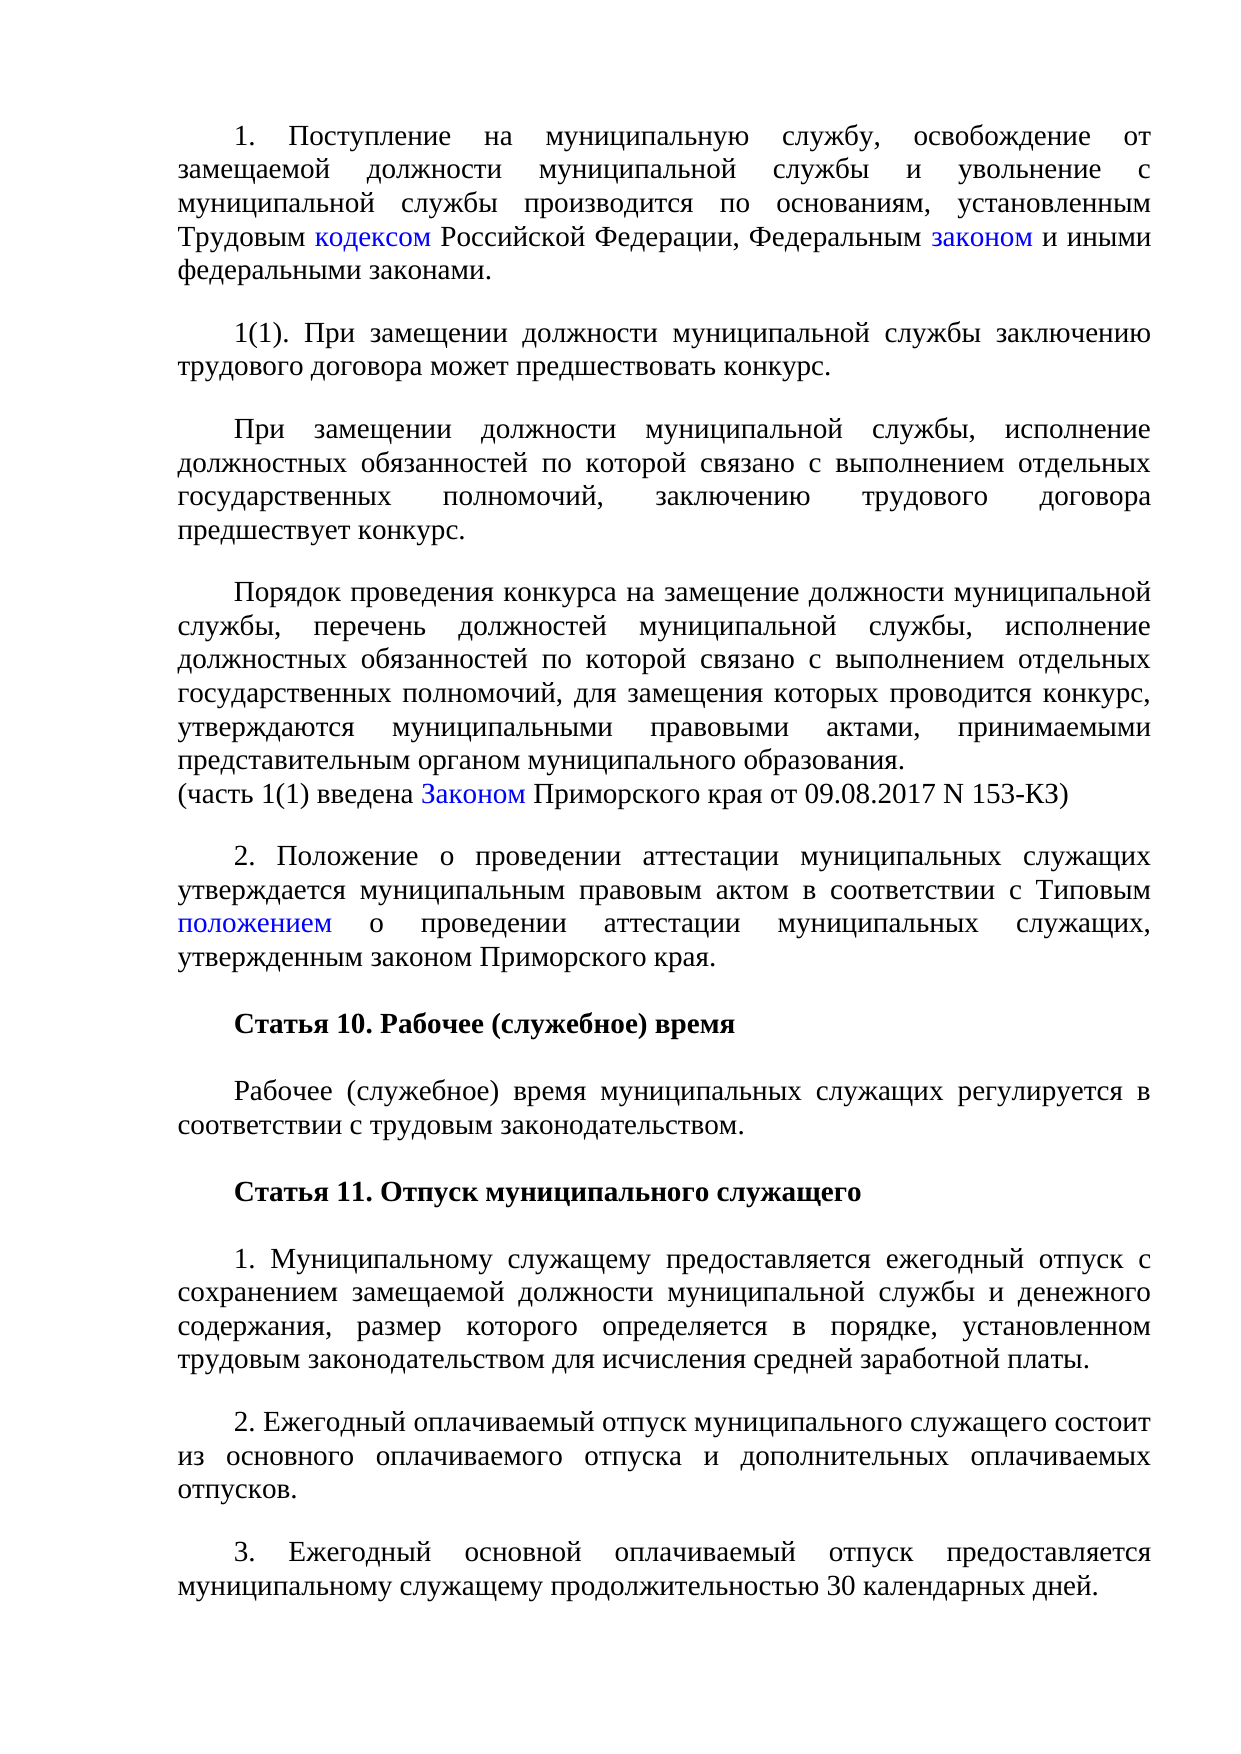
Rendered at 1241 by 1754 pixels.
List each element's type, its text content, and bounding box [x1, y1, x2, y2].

title Статья 10. Рабочее (служебное) время [177, 1006, 1152, 1040]
text 1(1). При замещении должности муниципальной службы заключению трудового договора может предшествовать конкурс. [177, 315, 1152, 382]
text (часть 1(1) введена Законом Приморского края от 09.08.2017 N 153-КЗ) [177, 776, 1152, 809]
text 1. Поступление на муниципальную службу, освобождение от замещаемой должности муниципальной службы и увольнение с муниципальной службы производится по основаниям, установленным Трудовым кодексом Российской Федерации, Федеральным законом и иными федеральными законами. [177, 118, 1152, 286]
text 2. Ежегодный оплачиваемый отпуск муниципального служащего состоит из основного оплачиваемого отпуска и дополнительных оплачиваемых отпусков. [177, 1404, 1152, 1505]
text Порядок проведения конкурса на замещение должности муниципальной службы, перечень должностей муниципальной службы, исполнение должностных обязанностей по которой связано с выполнением отдельных государственных полномочий, для замещения которых проводится конкурс, утверждаются муниципальными правовыми актами, принимаемыми представительным органом муниципального образования. [177, 574, 1152, 776]
text 1. Муниципальному служащему предоставляется ежегодный отпуск с сохранением замещаемой должности муниципальной службы и денежного содержания, размер которого определяется в порядке, установленном трудовым законодательством для исчисления средней заработной платы. [177, 1241, 1152, 1375]
title Статья 11. Отпуск муниципального служащего [177, 1174, 1152, 1207]
text При замещении должности муниципальной службы, исполнение должностных обязанностей по которой связано с выполнением отдельных государственных полномочий, заключению трудового договора предшествует конкурс. [177, 411, 1152, 545]
text 3. Ежегодный основной оплачиваемый отпуск предоставляется муниципальному служащему продолжительностью 30 календарных дней. [177, 1534, 1152, 1601]
text Рабочее (служебное) время муниципальных служащих регулируется в соответствии с трудовым законодательством. [177, 1073, 1152, 1140]
text 2. Положение о проведении аттестации муниципальных служащих утверждается муниципальным правовым актом в соответствии с Типовым положением о проведении аттестации муниципальных служащих, утвержденным законом Приморского края. [177, 838, 1152, 973]
